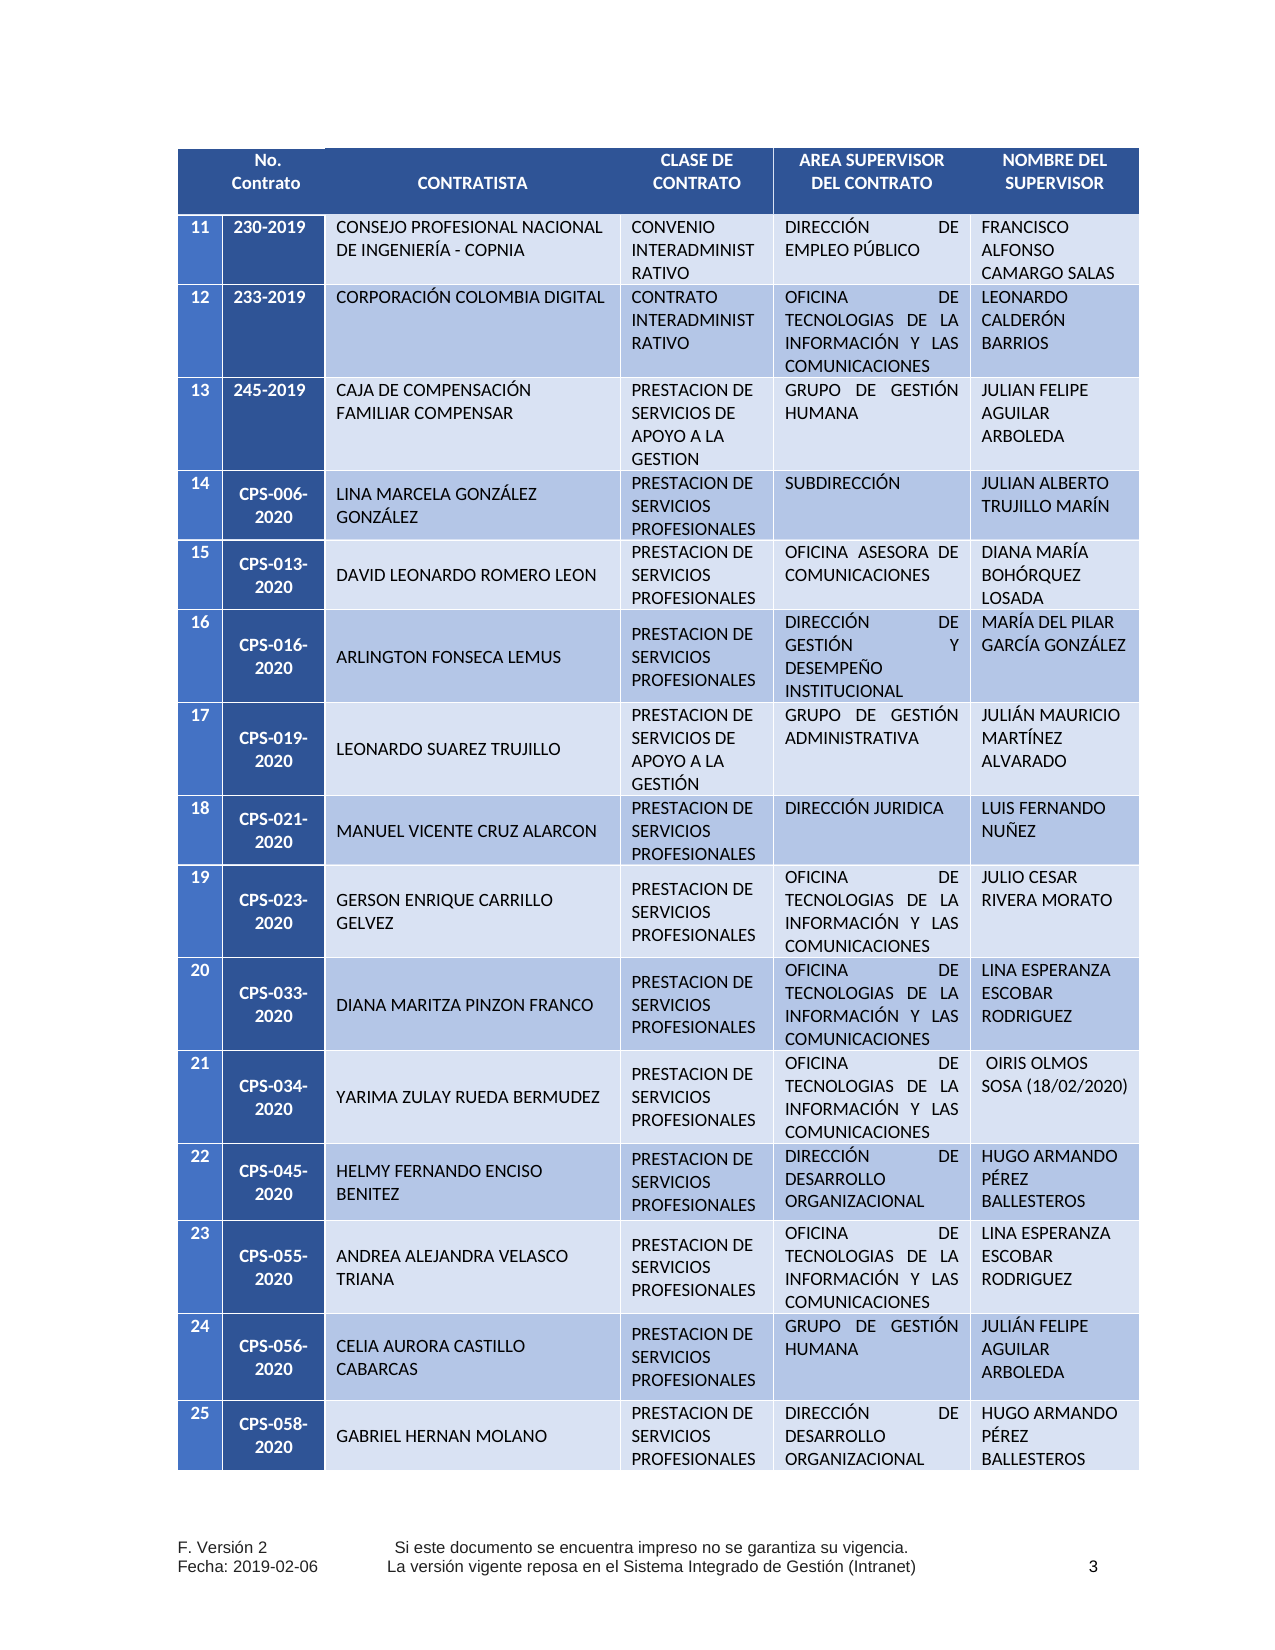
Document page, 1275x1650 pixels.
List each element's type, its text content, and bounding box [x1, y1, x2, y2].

table_cell GRUPO DE GESTIÓN HUMANA [774, 378, 970, 470]
table_cell CAJA DE COMPENSACIÓN FAMILIAR COMPENSAR [326, 378, 620, 470]
table_cell CONTRATO INTERADMINISTRATIVO [621, 285, 773, 377]
table_cell 245-2019 [223, 378, 324, 470]
table_cell JULIÁN MAURICIO MARTÍNEZ ALVARADO [971, 703, 1139, 795]
table_cell PRESTACION DE SERVICIOS PROFESIONALES [621, 610, 773, 702]
table_cell 22 [178, 1144, 222, 1220]
table_cell LINA ESPERANZA ESCOBAR RODRIGUEZ [971, 1221, 1139, 1313]
table_cell CLASE DE CONTRATO [620, 148, 773, 214]
table_cell MARÍA DEL PILAR GARCÍA GONZÁLEZ [971, 610, 1139, 702]
table_cell OIRIS OLMOS SOSA (18/02/2020) [971, 1051, 1139, 1143]
table_cell PRESTACION DE SERVICIOS DE APOYO A LA GESTIÓN [621, 703, 773, 795]
table_cell JULIAN ALBERTO TRUJILLO MARÍN [971, 471, 1139, 539]
table_cell YARIMA ZULAY RUEDA BERMUDEZ [326, 1051, 620, 1143]
table_cell LINA ESPERANZA ESCOBAR RODRIGUEZ [971, 958, 1139, 1050]
table_cell PRESTACION DE SERVICIOS PROFESIONALES [621, 1221, 773, 1313]
table_cell 16 [178, 610, 222, 702]
table_cell 19 [178, 866, 222, 957]
table_cell ANDREA ALEJANDRA VELASCO TRIANA [326, 1221, 620, 1313]
table_cell GABRIEL HERNAN MOLANO [326, 1401, 620, 1470]
table_cell 20 [178, 958, 222, 1050]
table_cell SUBDIRECCIÓN [774, 471, 970, 539]
table_cell PRESTACION DE SERVICIOS PROFESIONALES [621, 958, 773, 1050]
table_cell PRESTACION DE SERVICIOS PROFESIONALES [621, 1051, 773, 1143]
table_cell CPS-058-2020 [223, 1401, 324, 1470]
table_cell 11 [178, 216, 222, 284]
table_cell LEONARDO SUAREZ TRUJILLO [326, 703, 620, 795]
table_cell 18 [178, 796, 222, 864]
table_cell 15 [178, 541, 222, 609]
table_cell LEONARDO CALDERÓN BARRIOS [971, 285, 1139, 377]
table_cell CPS-006-2020 [223, 471, 324, 539]
table_cell LUIS FERNANDO NUÑEZ [971, 796, 1139, 864]
table_cell CPS-033-2020 [223, 958, 324, 1050]
table_cell PRESTACION DE SERVICIOS PROFESIONALES [621, 541, 773, 609]
table_cell PRESTACION DE SERVICIOS PROFESIONALES [621, 1144, 773, 1220]
table_cell 12 [178, 285, 222, 377]
table_cell CPS-016-2020 [223, 610, 324, 702]
table_cell CELIA AURORA CASTILLO CABARCAS [326, 1314, 620, 1400]
table_cell LINA MARCELA GONZÁLEZ GONZÁLEZ [326, 471, 620, 539]
table_cell 17 [178, 703, 222, 795]
table_cell PRESTACION DE SERVICIOS PROFESIONALES [621, 1314, 773, 1400]
table_cell CONVENIO INTERADMINISTRATIVO [621, 215, 773, 284]
table_cell DIRECCIÓN DE DESARROLLO ORGANIZACIONAL [774, 1401, 970, 1470]
table_cell DIANA MARITZA PINZON FRANCO [326, 958, 620, 1050]
table_cell FRANCISCO ALFONSO CAMARGO SALAS [971, 215, 1139, 284]
table_cell CPS-023-2020 [223, 866, 324, 957]
table_cell DIRECCIÓN DE GESTIÓN Y DESEMPEÑO INSTITUCIONAL [774, 610, 970, 702]
table_cell 13 [178, 378, 222, 470]
table_cell OFICINA DE TECNOLOGIAS DE LA INFORMACIÓN Y LAS COMUNICACIONES [774, 1051, 970, 1143]
table_cell JULIÁN FELIPE AGUILAR ARBOLEDA [971, 1314, 1139, 1400]
table_cell 233-2019 [223, 285, 324, 377]
table_cell No. Contrato [178, 149, 325, 214]
table_cell DIRECCIÓN JURIDICA [774, 796, 970, 864]
table_cell DAVID LEONARDO ROMERO LEON [326, 541, 620, 609]
table_cell CONTRATISTA [325, 148, 620, 214]
table_cell 25 [178, 1401, 222, 1470]
table_cell 21 [178, 1051, 222, 1143]
table_cell CPS-013-2020 [223, 541, 324, 609]
table_cell DIRECCIÓN DE EMPLEO PÚBLICO [774, 215, 970, 284]
table_cell GERSON ENRIQUE CARRILLO GELVEZ [326, 866, 620, 957]
table_cell ARLINGTON FONSECA LEMUS [326, 610, 620, 702]
table_cell JULIO CESAR RIVERA MORATO [971, 866, 1139, 957]
table_cell PRESTACION DE SERVICIOS PROFESIONALES [621, 471, 773, 539]
table_cell 24 [178, 1314, 222, 1400]
table_cell OFICINA DE TECNOLOGIAS DE LA INFORMACIÓN Y LAS COMUNICACIONES [774, 285, 970, 377]
table_cell OFICINA ASESORA DE COMUNICACIONES [774, 541, 970, 609]
table_cell 230-2019 [223, 216, 324, 284]
table_cell CORPORACIÓN COLOMBIA DIGITAL [326, 285, 620, 377]
table_cell CPS-021-2020 [223, 796, 324, 864]
table_cell PRESTACION DE SERVICIOS DE APOYO A LA GESTION [621, 378, 773, 470]
table_cell HUGO ARMANDO PÉREZ BALLESTEROS [971, 1144, 1139, 1220]
table_cell CPS-055-2020 [223, 1221, 324, 1313]
table_cell 14 [178, 471, 222, 539]
table_cell DIRECCIÓN DE DESARROLLO ORGANIZACIONAL [774, 1144, 970, 1220]
table_cell NOMBRE DEL SUPERVISOR [970, 148, 1139, 214]
table_cell PRESTACION DE SERVICIOS PROFESIONALES [621, 1401, 773, 1470]
table_cell CPS-056-2020 [223, 1314, 324, 1400]
table_cell GRUPO DE GESTIÓN ADMINISTRATIVA [774, 703, 970, 795]
table_cell CPS-034-2020 [223, 1051, 324, 1143]
table_cell JULIAN FELIPE AGUILAR ARBOLEDA [971, 378, 1139, 470]
table_cell PRESTACION DE SERVICIOS PROFESIONALES [621, 796, 773, 864]
table_cell CPS-045-2020 [223, 1144, 324, 1220]
table_cell 23 [178, 1221, 222, 1313]
table_cell AREA SUPERVISOR DEL CONTRATO [774, 148, 970, 214]
table_cell HELMY FERNANDO ENCISO BENITEZ [326, 1144, 620, 1220]
table_cell MANUEL VICENTE CRUZ ALARCON [326, 796, 620, 864]
table_cell PRESTACION DE SERVICIOS PROFESIONALES [621, 866, 773, 957]
table_cell CONSEJO PROFESIONAL NACIONAL DE INGENIERÍA - COPNIA [326, 215, 620, 284]
table_cell OFICINA DE TECNOLOGIAS DE LA INFORMACIÓN Y LAS COMUNICACIONES [774, 958, 970, 1050]
table_cell DIANA MARÍA BOHÓRQUEZ LOSADA [971, 541, 1139, 609]
table_cell GRUPO DE GESTIÓN HUMANA [774, 1314, 970, 1400]
table_cell OFICINA DE TECNOLOGIAS DE LA INFORMACIÓN Y LAS COMUNICACIONES [774, 1221, 970, 1313]
table_cell HUGO ARMANDO PÉREZ BALLESTEROS [971, 1401, 1139, 1470]
table_cell CPS-019-2020 [223, 703, 324, 795]
table_cell OFICINA DE TECNOLOGIAS DE LA INFORMACIÓN Y LAS COMUNICACIONES [774, 866, 970, 957]
